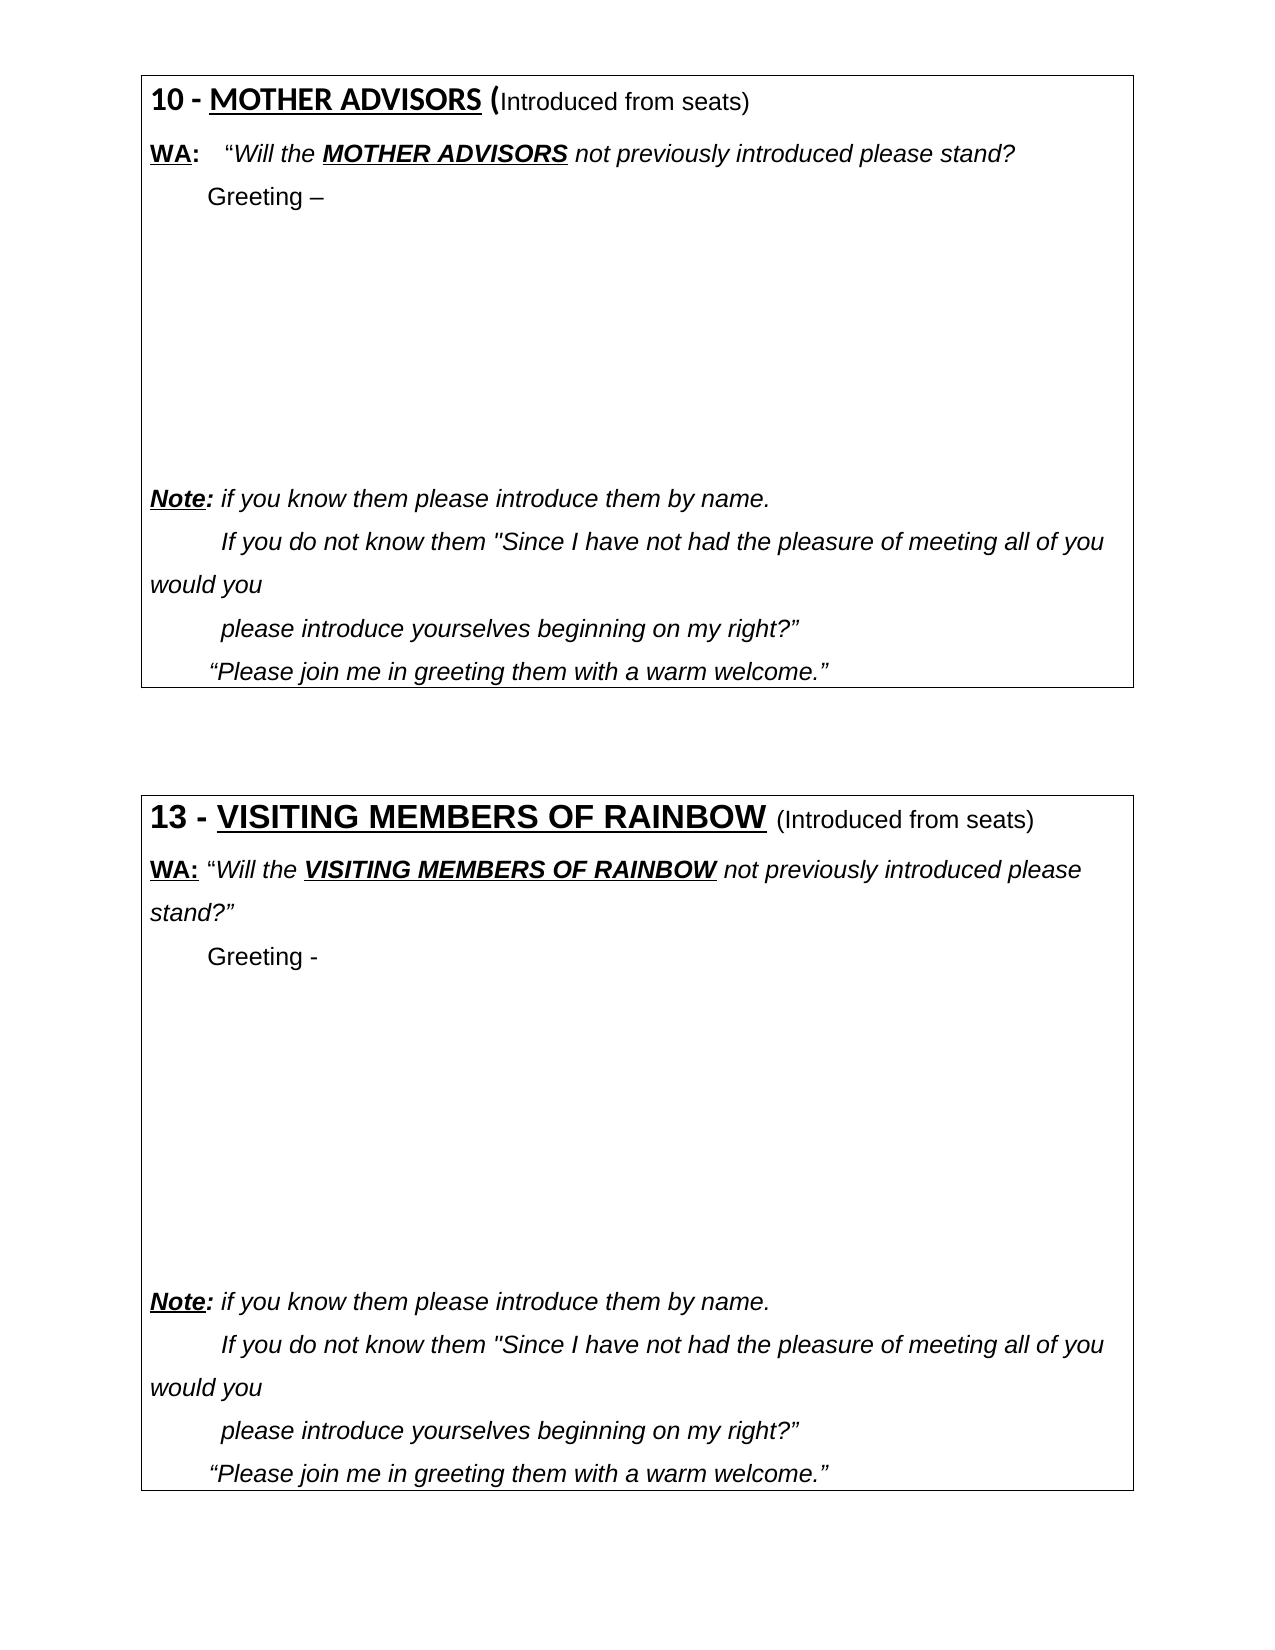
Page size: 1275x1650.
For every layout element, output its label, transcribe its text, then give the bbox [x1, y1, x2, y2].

text “Please join me in greeting them with a warm welcome.” [142, 653, 1133, 687]
text 13 - VISITING MEMBERS OF RAINBOW (Introduced from seats) [142, 796, 1133, 836]
text please introduce yourselves beginning on my right?” [142, 610, 1133, 642]
text please introduce yourselves beginning on my right?” [142, 1413, 1133, 1444]
text 10 - MOTHER ADVISORS (Introduced from seats) [142, 76, 1133, 119]
text If you do not know them "Since I have not had the pleasure of meeting all of you would you [142, 524, 1133, 599]
text Note: if you know them please introduce them by name. [142, 1283, 1133, 1315]
text WA: “Will the VISITING MEMBERS OF RAINBOW not previously introduced please stand?” [142, 852, 1133, 927]
text “Please join me in greeting them with a warm welcome.” [142, 1456, 1133, 1490]
text If you do not know them "Since I have not had the pleasure of meeting all of you would you [142, 1326, 1133, 1401]
text Note: if you know them please introduce them by name. [142, 481, 1133, 513]
text Greeting - [142, 938, 1133, 970]
text WA: “Will the MOTHER ADVISORS not previously introduced please stand? [142, 136, 1133, 168]
text Greeting – [142, 179, 1133, 211]
